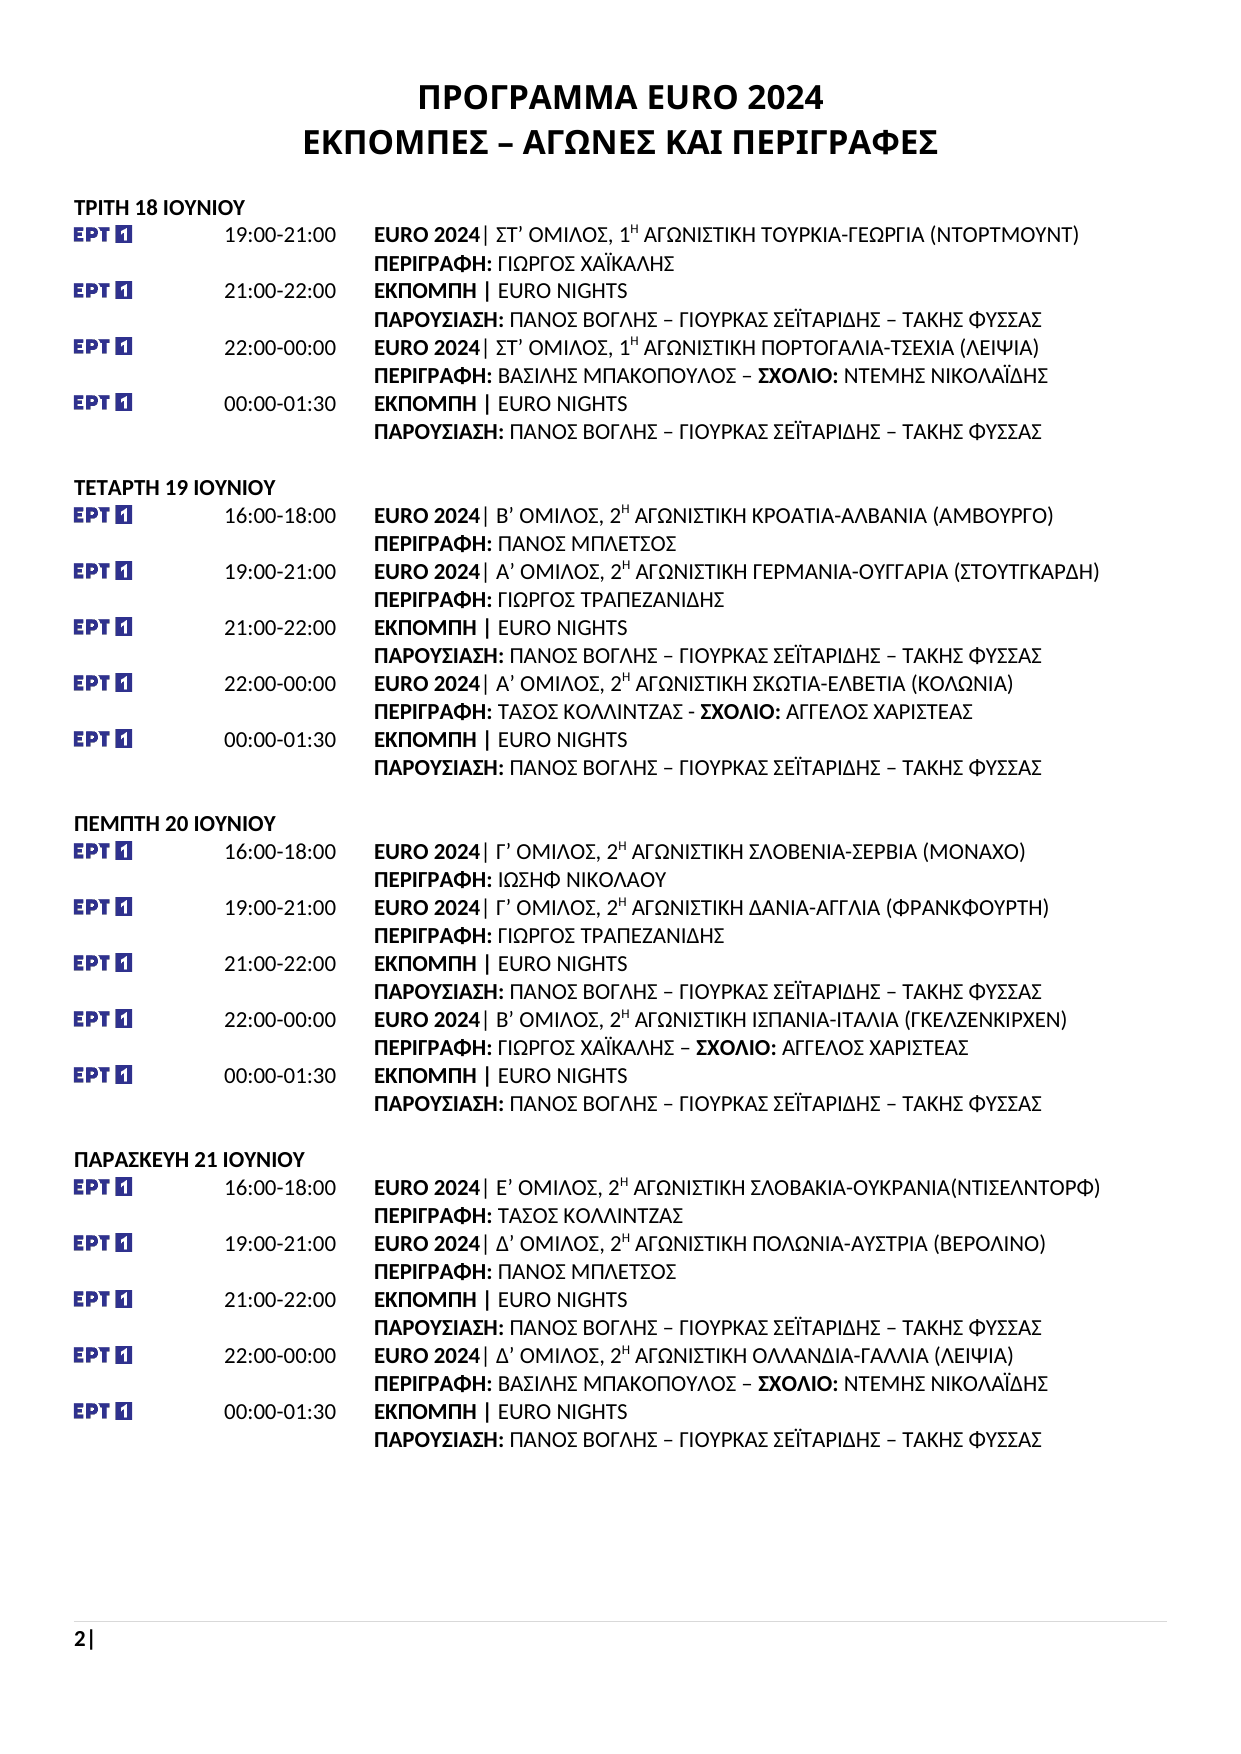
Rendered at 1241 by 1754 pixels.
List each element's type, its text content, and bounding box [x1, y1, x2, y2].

picture [73, 841, 133, 860]
text 19:00-21:00 EURO 2024| Α’ ΟΜΙΛΟΣ, 2Η ΑΓΩΝΙΣΤΙΚΗ ΓΕΡΜΑΝΙΑ-ΟΥΓΓΑΡΙΑ (ΣΤΟΥΤΓΚΑΡΔΗ) [74, 557, 1167, 585]
text ΠΕΡΙΓΡΑΦΗ: ΤΑΣΟΣ ΚΟΛΛΙΝΤΖΑΣ [74, 1201, 1167, 1229]
text ΠΕΡΙΓΡΑΦΗ: ΠΑΝΟΣ ΜΠΛΕΤΣΟΣ [74, 529, 1167, 557]
text 22:00-00:00 EURO 2024| Β’ ΟΜΙΛΟΣ, 2Η ΑΓΩΝΙΣΤΙΚΗ ΙΣΠΑΝΙΑ-ΙΤΑΛΙΑ (ΓΚΕΛΖΕΝΚΙΡΧΕΝ) [74, 1005, 1167, 1033]
text ΠΑΡΟΥΣΙΑΣΗ: ΠΑΝΟΣ ΒΟΓΛΗΣ – ΓΙΟΥΡΚΑΣ ΣΕΪΤΑΡΙΔΗΣ – ΤΑΚΗΣ ΦΥΣΣΑΣ [74, 641, 1167, 669]
picture [73, 561, 133, 580]
text ΠΑΡΟΥΣΙΑΣΗ: ΠΑΝΟΣ ΒΟΓΛΗΣ – ΓΙΟΥΡΚΑΣ ΣΕΪΤΑΡΙΔΗΣ – ΤΑΚΗΣ ΦΥΣΣΑΣ [74, 753, 1167, 781]
text ΠΑΡΟΥΣΙΑΣΗ: ΠΑΝΟΣ ΒΟΓΛΗΣ – ΓΙΟΥΡΚΑΣ ΣΕΪΤΑΡΙΔΗΣ – ΤΑΚΗΣ ΦΥΣΣΑΣ [74, 417, 1167, 445]
text 19:00-21:00 EURO 2024| ΣΤ’ ΟΜΙΛΟΣ, 1Η ΑΓΩΝΙΣΤΙΚΗ ΤΟΥΡΚΙΑ-ΓΕΩΡΓΙΑ (ΝΤΟΡΤΜΟΥΝΤ) [74, 221, 1167, 249]
text ΠΑΡΟΥΣΙΑΣΗ: ΠΑΝΟΣ ΒΟΓΛΗΣ – ΓΙΟΥΡΚΑΣ ΣΕΪΤΑΡΙΔΗΣ – ΤΑΚΗΣ ΦΥΣΣΑΣ [74, 1089, 1167, 1117]
text 21:00-22:00 ΕΚΠΟΜΠΗ | EURO NIGHTS [74, 949, 1167, 977]
text ΤΡΙΤΗ 18 ΙΟΥΝΙΟΥ [74, 193, 1167, 221]
text 00:00-01:30 ΕΚΠΟΜΠΗ | EURO NIGHTS [74, 725, 1167, 753]
text 22:00-00:00 EURO 2024| Α’ ΟΜΙΛΟΣ, 2Η ΑΓΩΝΙΣΤΙΚΗ ΣΚΩΤΙΑ-ΕΛΒΕΤΙΑ (ΚΟΛΩΝΙΑ) [74, 669, 1167, 697]
picture [73, 953, 133, 972]
text 00:00-01:30 ΕΚΠΟΜΠΗ | EURO NIGHTS [74, 389, 1167, 417]
picture [73, 337, 133, 355]
text ΠΕΡΙΓΡΑΦΗ: ΓΙΩΡΓΟΣ ΧΑΪΚΑΛΗΣ [74, 249, 1167, 277]
text ΠΑΡΟΥΣΙΑΣΗ: ΠΑΝΟΣ ΒΟΓΛΗΣ – ΓΙΟΥΡΚΑΣ ΣΕΪΤΑΡΙΔΗΣ – ΤΑΚΗΣ ΦΥΣΣΑΣ [74, 977, 1167, 1005]
picture [73, 1065, 133, 1084]
text ΠΕΜΠΤΗ 20 ΙΟΥΝΙΟΥ [74, 809, 1167, 837]
text 21:00-22:00 ΕΚΠΟΜΠΗ | EURO NIGHTS [74, 1285, 1167, 1313]
picture [73, 1233, 133, 1252]
text ΤΕΤΑΡΤΗ 19 ΙΟΥΝΙΟΥ [74, 473, 1167, 501]
text ΠΑΡΟΥΣΙΑΣΗ: ΠΑΝΟΣ ΒΟΓΛΗΣ – ΓΙΟΥΡΚΑΣ ΣΕΪΤΑΡΙΔΗΣ – ΤΑΚΗΣ ΦΥΣΣΑΣ [74, 1313, 1167, 1341]
picture [73, 225, 133, 243]
text 16:00-18:00 EURO 2024| Β’ ΟΜΙΛΟΣ, 2Η ΑΓΩΝΙΣΤΙΚΗ ΚΡΟΑΤΙΑ-ΑΛΒΑΝΙΑ (ΑΜΒΟΥΡΓΟ) [74, 501, 1167, 529]
picture [73, 617, 133, 636]
text ΠΕΡΙΓΡΑΦΗ: ΙΩΣΗΦ ΝΙΚΟΛΑΟΥ [74, 865, 1167, 893]
text ΠΑΡΟΥΣΙΑΣΗ: ΠΑΝΟΣ ΒΟΓΛΗΣ – ΓΙΟΥΡΚΑΣ ΣΕΪΤΑΡΙΔΗΣ – ΤΑΚΗΣ ΦΥΣΣΑΣ [74, 1426, 1167, 1453]
text 22:00-00:00 EURO 2024| Δ’ ΟΜΙΛΟΣ, 2Η ΑΓΩΝΙΣΤΙΚΗ ΟΛΛΑΝΔΙΑ-ΓΑΛΛΙΑ (ΛΕΙΨΙΑ) [74, 1341, 1167, 1369]
picture [73, 505, 133, 524]
text 16:00-18:00 EURO 2024| Γ’ ΟΜΙΛΟΣ, 2Η ΑΓΩΝΙΣΤΙΚΗ ΣΛΟΒΕΝΙΑ-ΣΕΡΒΙΑ (ΜΟΝΑΧΟ) [74, 837, 1167, 865]
text ΠΕΡΙΓΡΑΦΗ: ΓΙΩΡΓΟΣ ΤΡΑΠΕΖΑΝΙΔΗΣ [74, 921, 1167, 949]
picture [73, 1009, 133, 1028]
picture [73, 1346, 133, 1364]
text ΠΑΡΟΥΣΙΑΣΗ: ΠΑΝΟΣ ΒΟΓΛΗΣ – ΓΙΟΥΡΚΑΣ ΣΕΪΤΑΡΙΔΗΣ – ΤΑΚΗΣ ΦΥΣΣΑΣ [74, 305, 1167, 333]
picture [73, 897, 133, 916]
text ΠΕΡΙΓΡΑΦΗ: ΒΑΣΙΛΗΣ ΜΠΑΚΟΠΟΥΛΟΣ – ΣΧΟΛΙΟ: ΝΤΕΜΗΣ ΝΙΚΟΛΑΪΔΗΣ [74, 1369, 1167, 1397]
text 22:00-00:00 EURO 2024| ΣΤ’ ΟΜΙΛΟΣ, 1Η ΑΓΩΝΙΣΤΙΚΗ ΠΟΡΤΟΓΑΛΙΑ-ΤΣΕΧΙΑ (ΛΕΙΨΙΑ) [74, 333, 1167, 361]
picture [73, 1290, 133, 1308]
text ΠΕΡΙΓΡΑΦΗ: ΓΙΩΡΓΟΣ ΤΡΑΠΕΖΑΝΙΔΗΣ [74, 585, 1167, 613]
picture [73, 281, 133, 299]
picture [73, 729, 133, 748]
text ΠΑΡΑΣΚΕΥΗ 21 ΙΟΥΝΙΟΥ [74, 1145, 1167, 1173]
text 00:00-01:30 ΕΚΠΟΜΠΗ | EURO NIGHTS [74, 1061, 1167, 1089]
text 00:00-01:30 ΕΚΠΟΜΠΗ | EURO NIGHTS [74, 1397, 1167, 1426]
text ΠΕΡΙΓΡΑΦΗ: ΠΑΝΟΣ ΜΠΛΕΤΣΟΣ [74, 1257, 1167, 1285]
text 21:00-22:00 ΕΚΠΟΜΠΗ | EURO NIGHTS [74, 277, 1167, 305]
text 21:00-22:00 ΕΚΠΟΜΠΗ | EURO NIGHTS [74, 613, 1167, 641]
picture [73, 1402, 133, 1420]
text 19:00-21:00 EURO 2024| Γ’ ΟΜΙΛΟΣ, 2Η ΑΓΩΝΙΣΤΙΚΗ ΔΑΝΙΑ-ΑΓΓΛΙΑ (ΦΡΑΝΚΦΟΥΡΤΗ) [74, 893, 1167, 921]
text ΠΕΡΙΓΡΑΦΗ: ΤΑΣΟΣ ΚΟΛΛΙΝΤΖΑΣ - ΣΧΟΛΙΟ: ΑΓΓΕΛΟΣ ΧΑΡΙΣΤΕΑΣ [74, 697, 1167, 725]
text ΠΕΡΙΓΡΑΦΗ: ΒΑΣΙΛΗΣ ΜΠΑΚΟΠΟΥΛΟΣ – ΣΧΟΛΙΟ: ΝΤΕΜΗΣ ΝΙΚΟΛΑΪΔΗΣ [74, 361, 1167, 389]
text 19:00-21:00 EURO 2024| Δ’ ΟΜΙΛΟΣ, 2Η ΑΓΩΝΙΣΤΙΚΗ ΠΟΛΩΝΙΑ-ΑΥΣΤΡΙΑ (ΒΕΡΟΛΙΝΟ) [74, 1229, 1167, 1257]
picture [73, 1177, 133, 1196]
picture [73, 393, 133, 411]
picture [73, 673, 133, 692]
text 16:00-18:00 EURO 2024| Ε’ ΟΜΙΛΟΣ, 2Η ΑΓΩΝΙΣΤΙΚΗ ΣΛΟΒΑΚΙΑ-ΟΥΚΡΑΝΙΑ(ΝΤΙΣΕΛΝΤΟΡΦ) [74, 1173, 1167, 1201]
text ΠΕΡΙΓΡΑΦΗ: ΓΙΩΡΓΟΣ ΧΑΪΚΑΛΗΣ – ΣΧΟΛΙΟ: ΑΓΓΕΛΟΣ ΧΑΡΙΣΤΕΑΣ [74, 1033, 1167, 1061]
